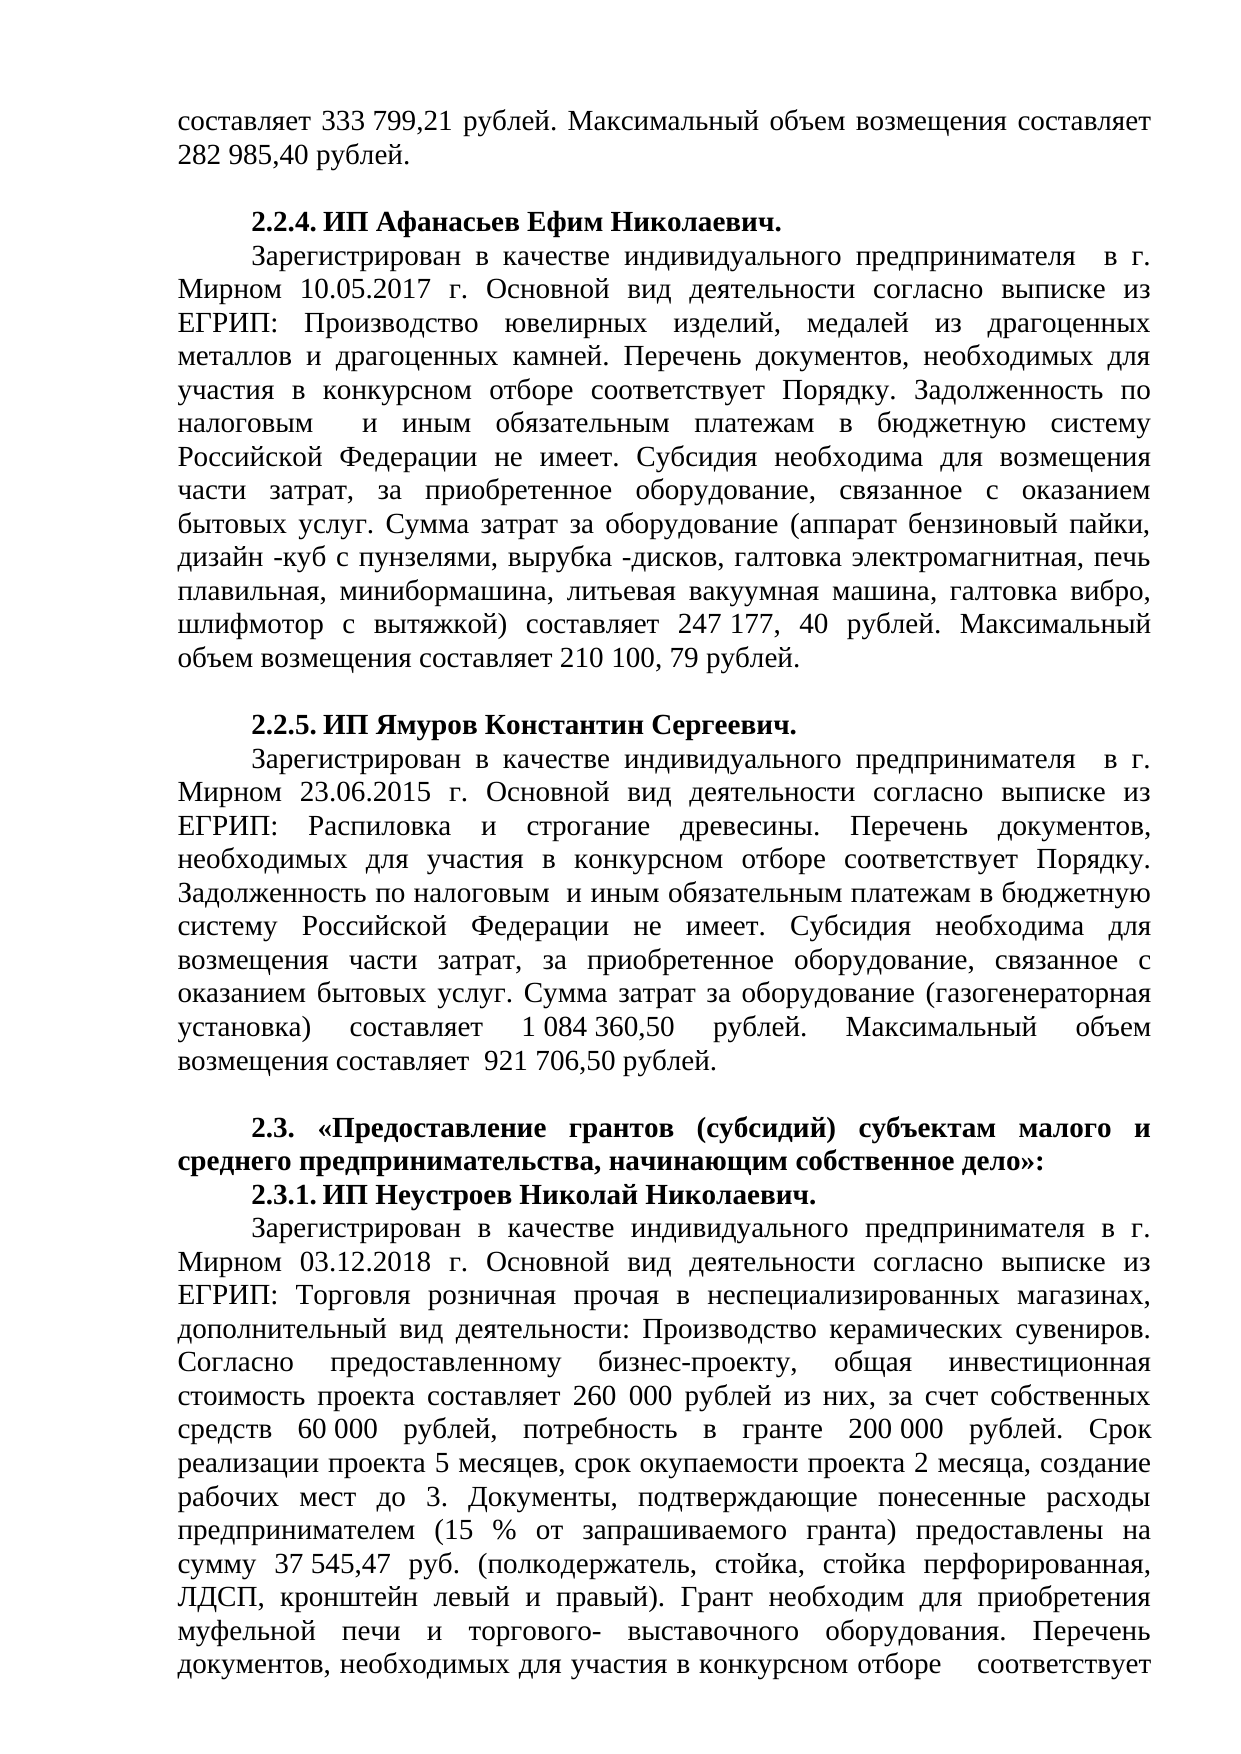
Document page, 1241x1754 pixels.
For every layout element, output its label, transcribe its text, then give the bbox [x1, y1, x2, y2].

text 2.3.1. ИП Неустроев Николай Николаевич. [177, 1177, 1152, 1210]
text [177, 103, 1152, 171]
text Зарегистрирован в качестве индивидуального предпринимателя в г. Мирном 23.06.2015 г. Основной вид деятельности согласно выписке из ЕГРИП: Распиловка и строгание древесины. Перечень документов, необходимых для участия в конкурсном отборе соответствует Порядку. Задолженность по налоговым и иным обязательным платежам в бюджетную систему Российской Федерации не имеет. Субсидия необходима для возмещения части затрат, за приобретенное оборудование, связанное с оказанием бытовых услуг. Сумма затрат за оборудование (газогенераторная установка) составляет 1 084 360,50 рублей. Максимальный объем возмещения составляет 921 706,50 рублей. [177, 741, 1152, 1076]
text 2.2.5. ИП Ямуров Константин Сергеевич. [177, 707, 1152, 741]
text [177, 1210, 1152, 1680]
text 2.2.4. ИП Афанасьев Ефим Николаевич. [177, 204, 1152, 238]
text 2.3. «Предоставление грантов (субсидий) субъектам малого и среднего предпринимательства, начинающим собственное дело»: [177, 1110, 1152, 1177]
text Зарегистрирован в качестве индивидуального предпринимателя в г. Мирном 10.05.2017 г. Основной вид деятельности согласно выписке из ЕГРИП: Производство ювелирных изделий, медалей из драгоценных металлов и драгоценных камней. Перечень документов, необходимых для участия в конкурсном отборе соответствует Порядку. Задолженность по налоговым и иным обязательным платежам в бюджетную систему Российской Федерации не имеет. Субсидия необходима для возмещения части затрат, за приобретенное оборудование, связанное с оказанием бытовых услуг. Сумма затрат за оборудование (аппарат бензиновый пайки, дизайн -куб с пунзелями, вырубка -дисков, галтовка электромагнитная, печь плавильная, минибормашина, литьевая вакуумная машина, галтовка вибро, шлифмотор с вытяжкой) составляет 247 177, 40 рублей. Максимальный объем возмещения составляет 210 100, 79 рублей. [177, 238, 1152, 674]
